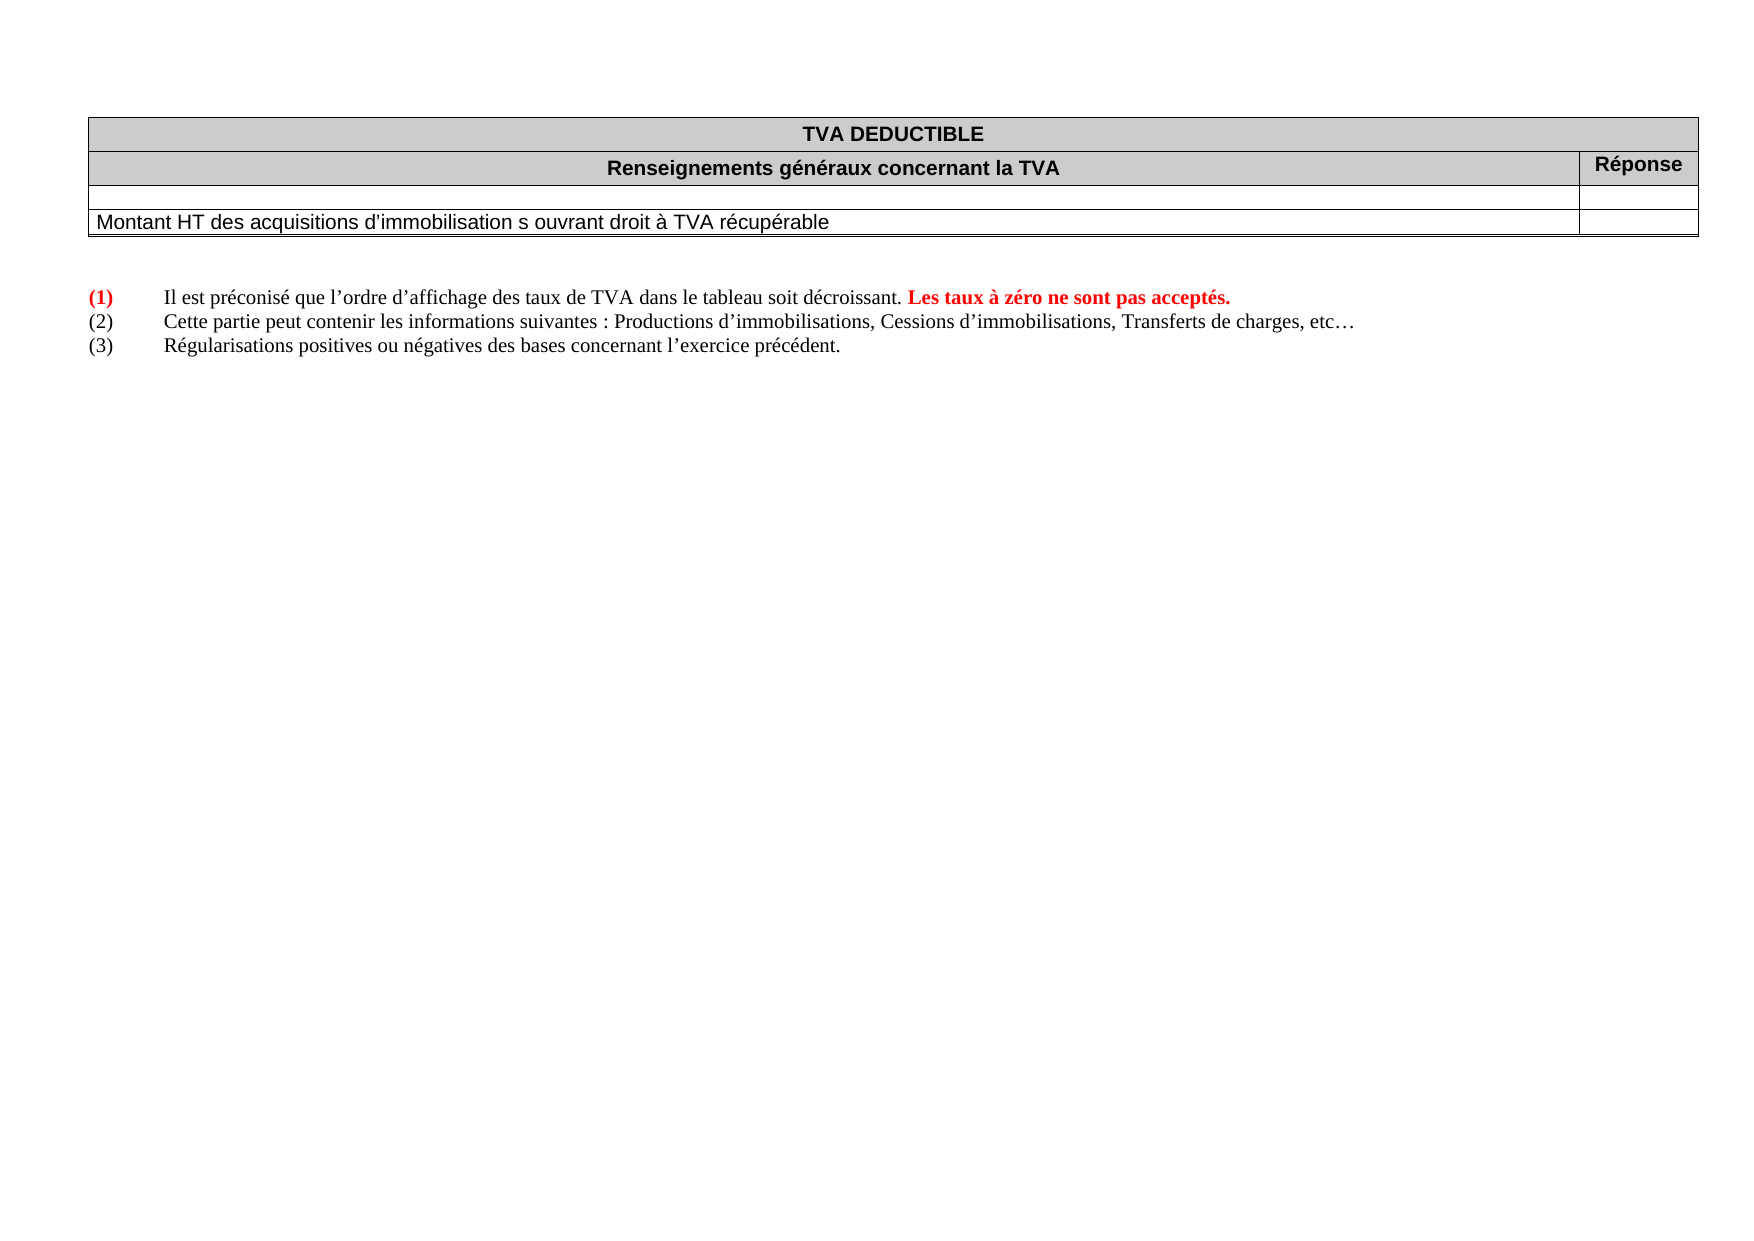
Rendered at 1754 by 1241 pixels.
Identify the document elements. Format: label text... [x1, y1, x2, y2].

table_cell Montant HT des acquisitions d’immobilisation s ouvrant droit à TVA récupérable [89, 210, 1579, 234]
list Cette partie peut contenir les informations suivantes : Productions d’immobilisations, Cessions d’immobilisations, Transferts de charges, etc… [89, 309, 1665, 333]
table_cell Renseignements généraux concernant la TVA [89, 152, 1579, 185]
table_cell Réponse [1580, 152, 1698, 185]
table_cell [89, 186, 1579, 209]
table_cell [1580, 210, 1698, 234]
list Régularisations positives ou négatives des bases concernant l’exercice précédent. [89, 333, 1665, 357]
table_cell [1580, 186, 1698, 209]
list Il est préconisé que l’ordre d’affichage des taux de TVA dans le tableau soit décroissant. Les taux à zéro ne sont pas acceptés. [89, 285, 1665, 309]
table_header TVA DEDUCTIBLE [89, 118, 1698, 151]
